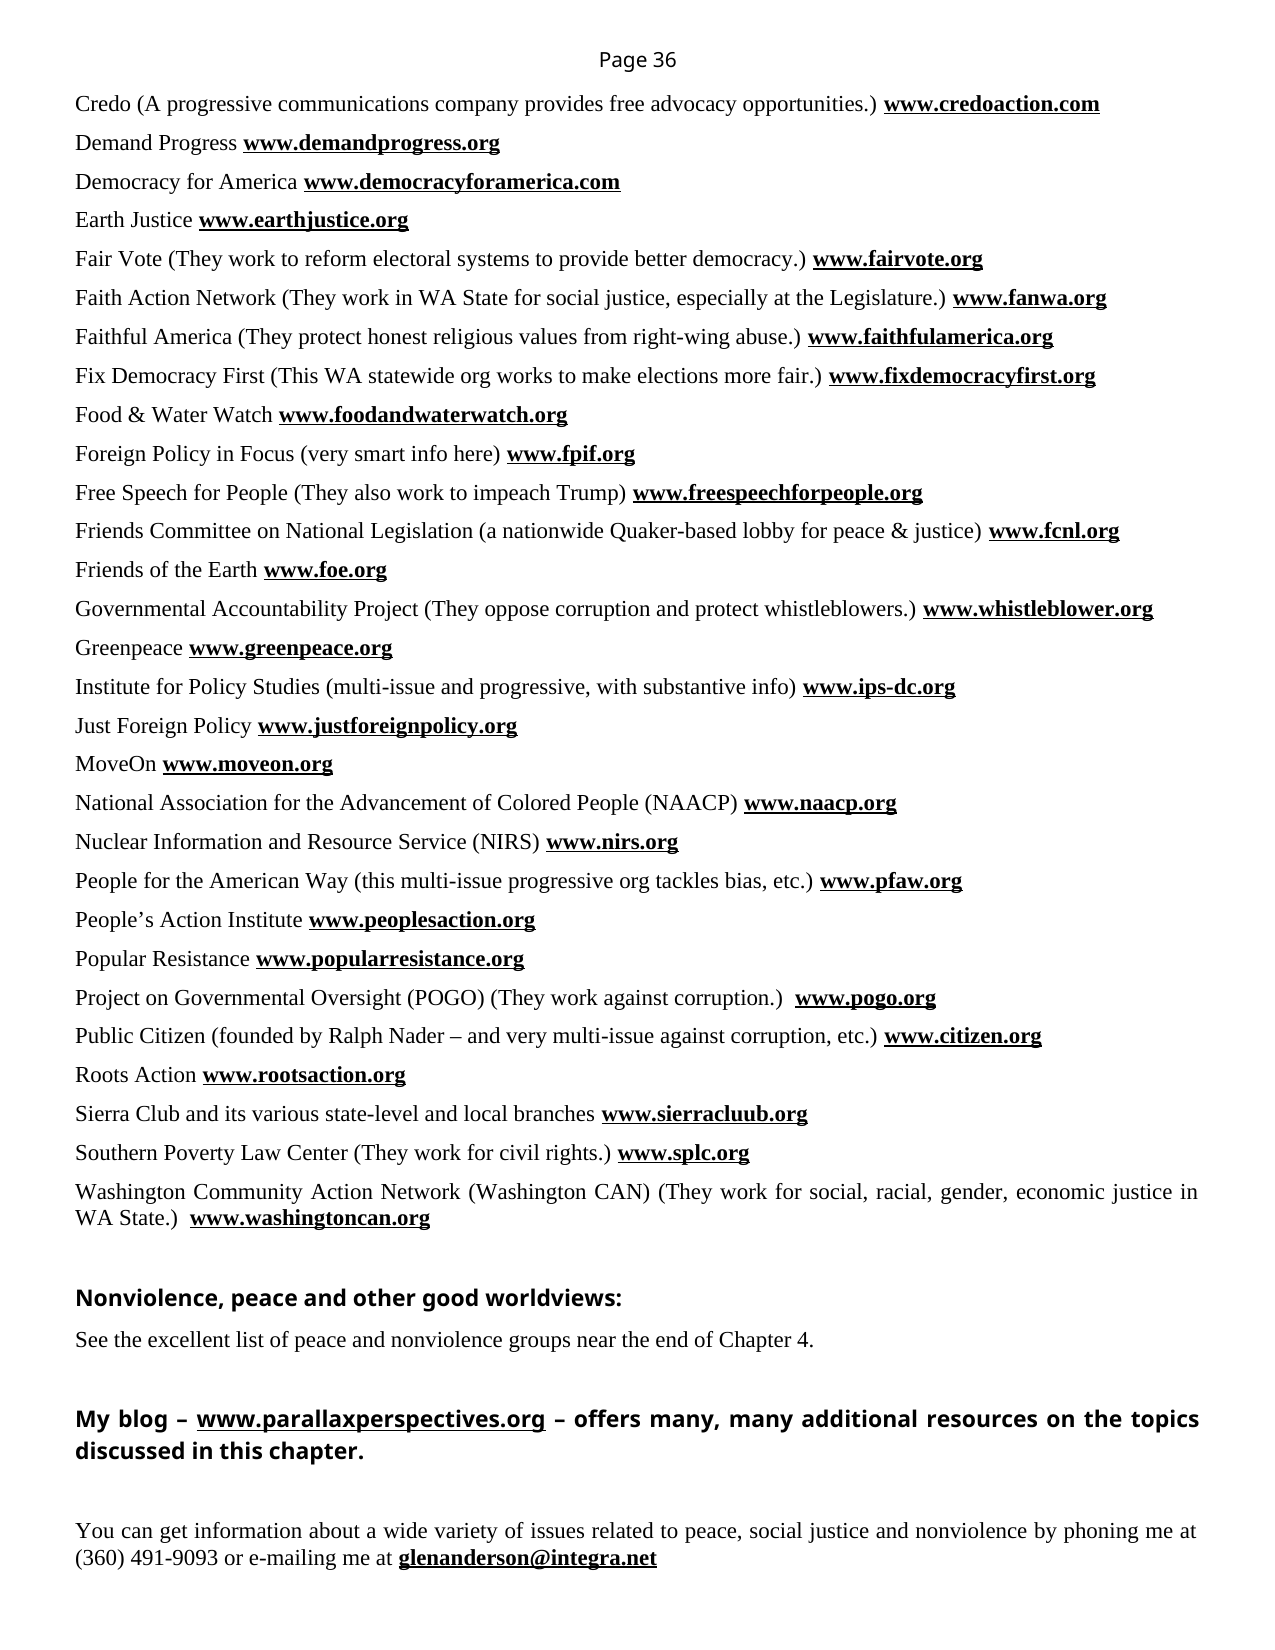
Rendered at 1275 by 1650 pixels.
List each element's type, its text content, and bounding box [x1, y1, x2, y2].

text My blog – www.parallaxperspectives.org – offers many, many additional resources on the topics discussed in this chapter. [75, 1403, 1200, 1466]
text Washington Community Action Network (Washington CAN) (They work for social, racial, gender, economic justice in WA State.) www.washingtoncan.org [75, 1178, 1200, 1231]
text Southern Poverty Law Center (They work for civil rights.) www.splc.org [75, 1139, 1200, 1165]
text Food & Water Watch www.foodandwaterwatch.org [75, 401, 1200, 427]
text Roots Action www.rootsaction.org [75, 1061, 1200, 1088]
text Fix Democracy First (This WA statewide org works to make elections more fair.) www.fixdemocracyfirst.org [75, 362, 1200, 388]
text You can get information about a wide variety of issues related to peace, social justice and nonviolence by phoning me at (360) 491-9093 or e-mailing me at glenanderson@integra.net [75, 1517, 1200, 1570]
text Democracy for America www.democracyforamerica.com [75, 168, 1200, 194]
text Faith Action Network (They work in WA State for social justice, especially at the Legislature.) www.fanwa.org [75, 284, 1200, 311]
text Faithful America (They protect honest religious values from right-wing abuse.) www.faithfulamerica.org [75, 323, 1200, 349]
text People’s Action Institute www.peoplesaction.org [75, 906, 1200, 932]
text Nonviolence, peace and other good worldviews: [75, 1282, 1200, 1313]
text Credo (A progressive communications company provides free advocacy opportunities.) www.credoaction.com [75, 90, 1200, 116]
text Popular Resistance www.popularresistance.org [75, 945, 1200, 971]
text Earth Justice www.earthjustice.org [75, 207, 1200, 233]
text Nuclear Information and Resource Service (NIRS) www.nirs.org [75, 828, 1200, 854]
text Just Foreign Policy www.justforeignpolicy.org [75, 712, 1200, 738]
text See the excellent list of peace and nonviolence groups near the end of Chapter 4. [75, 1326, 1200, 1352]
text Greenpeace www.greenpeace.org [75, 634, 1200, 660]
text Free Speech for People (They also work to impeach Trump) www.freespeechforpeople.org [75, 478, 1200, 505]
text Sierra Club and its various state-level and local branches www.sierracluub.org [75, 1100, 1200, 1127]
text People for the American Way (this multi-issue progressive org tackles bias, etc.) www.pfaw.org [75, 867, 1200, 893]
text Institute for Policy Studies (multi-issue and progressive, with substantive info) www.ips-dc.org [75, 673, 1200, 699]
text Friends Committee on National Legislation (a nationwide Quaker-based lobby for peace & justice) www.fcnl.org [75, 517, 1200, 544]
text Project on Governmental Oversight (POGO) (They work against corruption.) www.pogo.org [75, 984, 1200, 1010]
text Governmental Accountability Project (They oppose corruption and protect whistleblowers.) www.whistleblower.org [75, 595, 1200, 621]
text MoveOn www.moveon.org [75, 751, 1200, 777]
text Friends of the Earth www.foe.org [75, 556, 1200, 583]
text Demand Progress www.demandprogress.org [75, 129, 1200, 155]
text National Association for the Advancement of Colored People (NAACP) www.naacp.org [75, 789, 1200, 816]
text Foreign Policy in Focus (very smart info here) www.fpif.org [75, 440, 1200, 466]
text Public Citizen (founded by Ralph Nader – and very multi-issue against corruption, etc.) www.citizen.org [75, 1022, 1200, 1049]
text Fair Vote (They work to reform electoral systems to provide better democracy.) www.fairvote.org [75, 245, 1200, 272]
